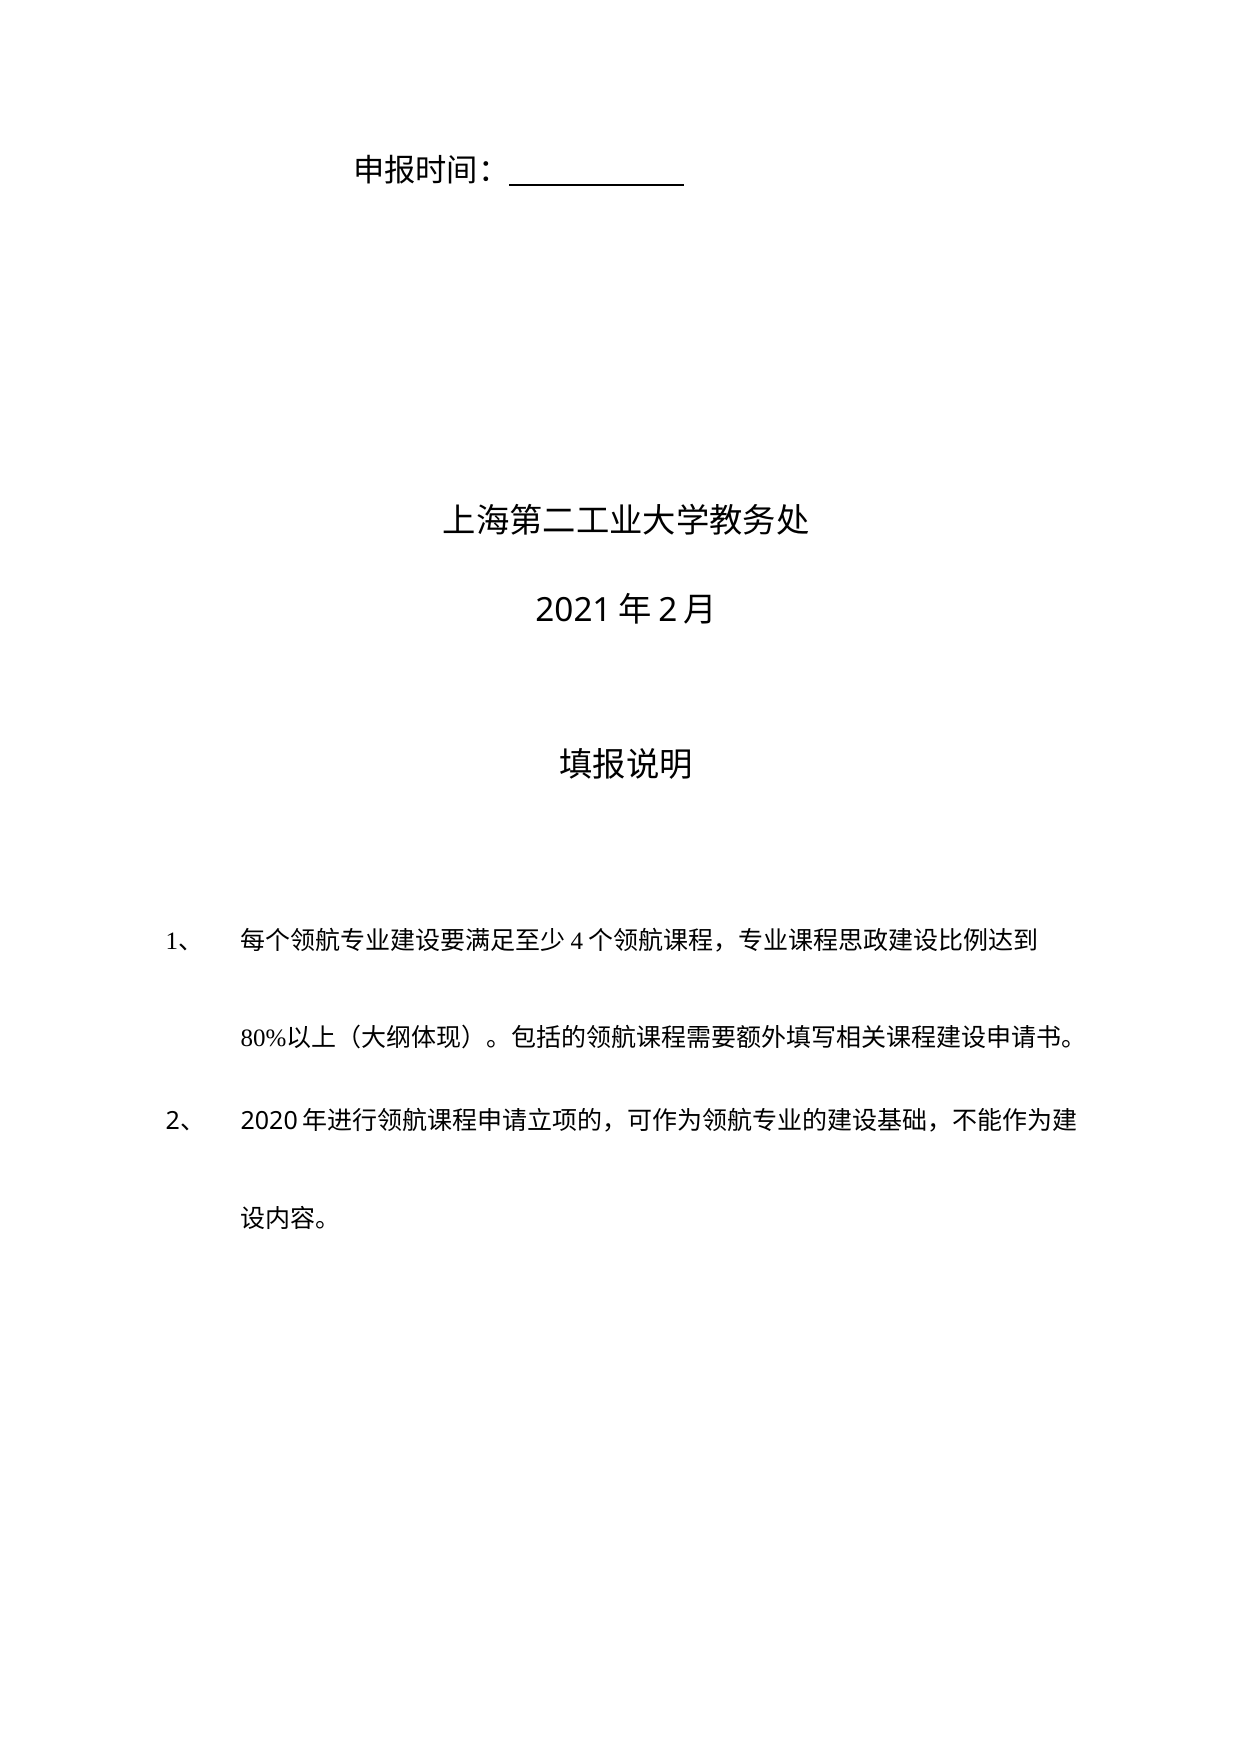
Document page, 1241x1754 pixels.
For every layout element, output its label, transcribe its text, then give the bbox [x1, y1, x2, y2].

text 申报时间： [165, 135, 1087, 200]
text 2021年2月 [165, 575, 1087, 640]
text 上海第二工业大学教务处 [165, 486, 1087, 551]
text 填报说明 [165, 729, 1087, 794]
list 2020年进行领航课程申请立项的，可作为领航专业的建设基础，不能作为建设内容。 [165, 1086, 1087, 1249]
list 每个领航专业建设要满足至少4个领航课程，专业课程思政建设比例达到80%以上（大纲体现）。包括的领航课程需要额外填写相关课程建设申请书。 [165, 906, 1087, 1068]
